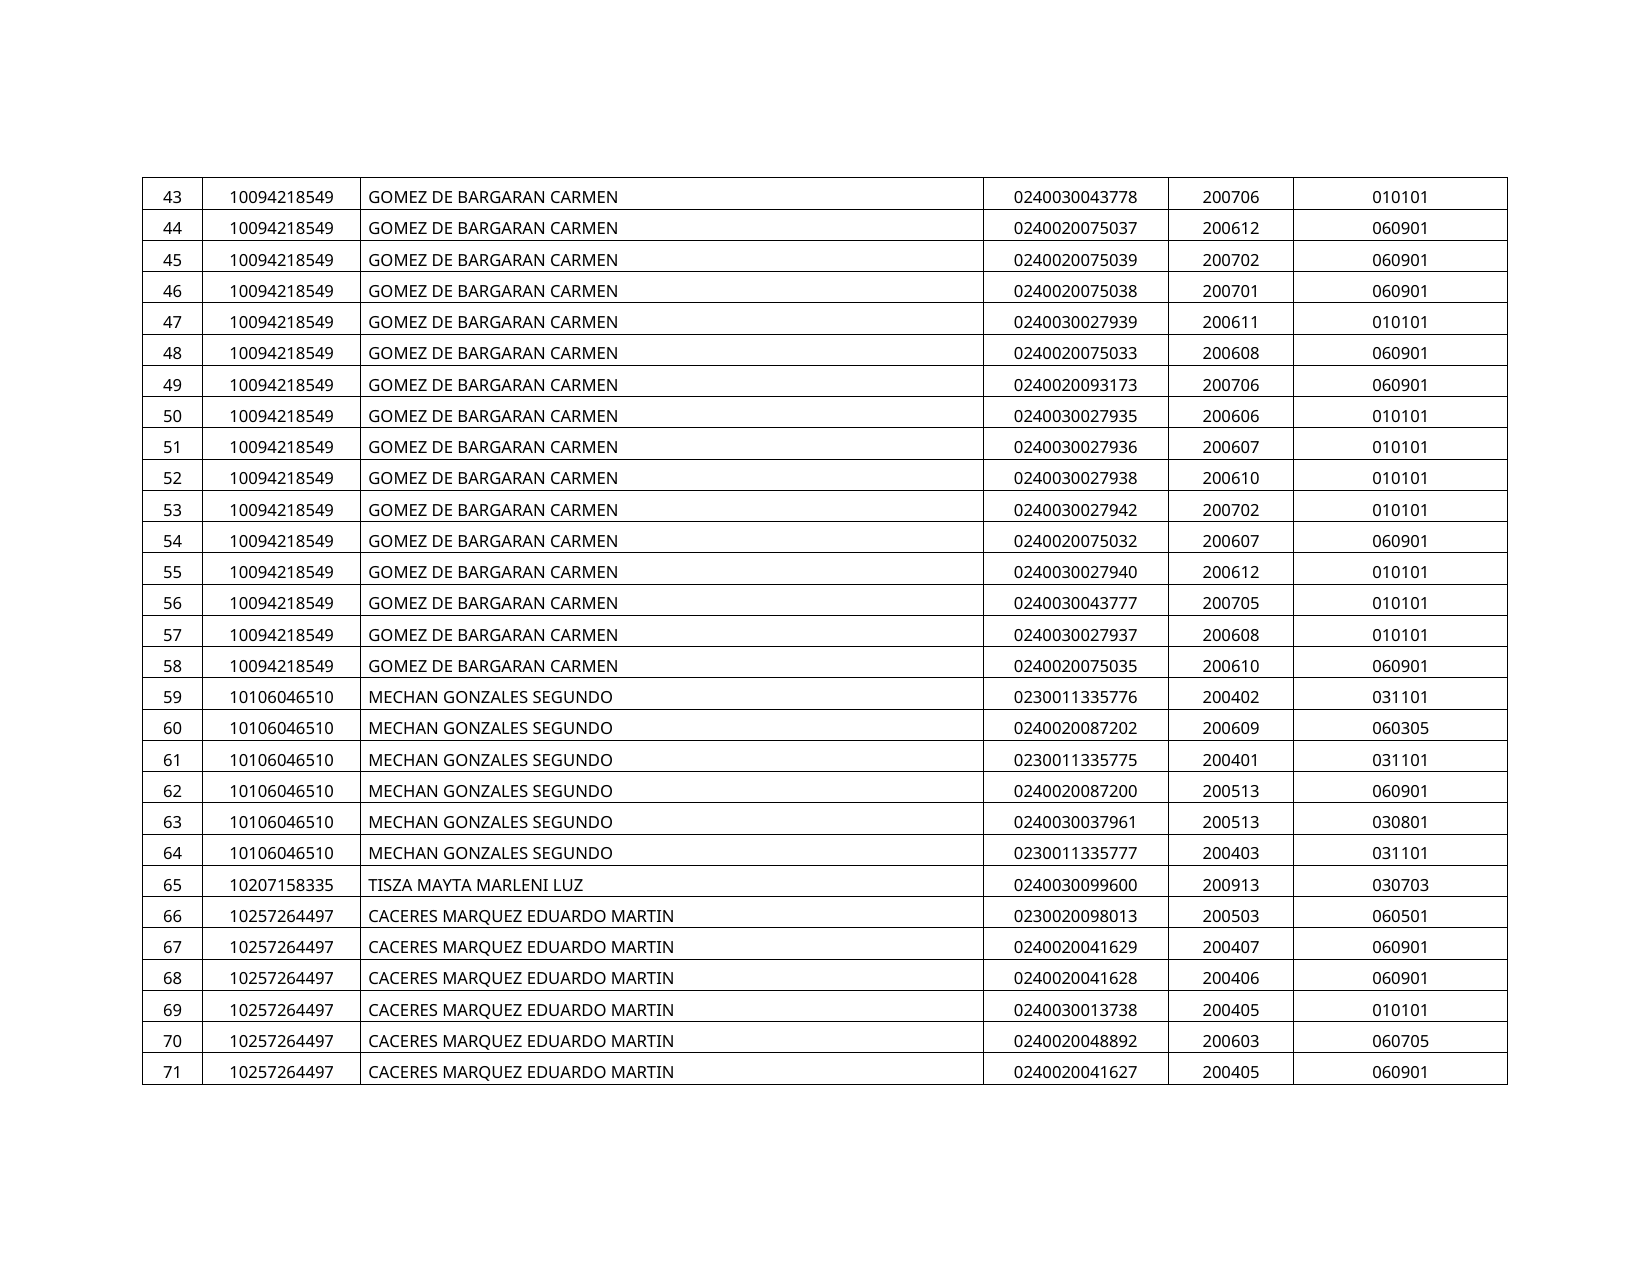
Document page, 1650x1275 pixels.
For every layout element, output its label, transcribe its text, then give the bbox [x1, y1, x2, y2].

table_cell GOMEZ DE BARGARAN CARMEN [361, 460, 983, 490]
table_cell 0240020087200 [984, 772, 1168, 802]
table_cell 56 [143, 585, 202, 615]
table_cell 200513 [1169, 803, 1293, 833]
table_cell GOMEZ DE BARGARAN CARMEN [361, 210, 983, 240]
table_cell 200706 [1169, 178, 1293, 208]
table_cell 10106046510 [203, 835, 360, 865]
table_cell 060901 [1294, 1053, 1507, 1083]
table_cell 0240020041627 [984, 1053, 1168, 1083]
table_cell 59 [143, 678, 202, 708]
table_cell 10094218549 [203, 178, 360, 208]
table_cell 010101 [1294, 991, 1507, 1021]
table_cell GOMEZ DE BARGARAN CARMEN [361, 366, 983, 396]
table_cell 200612 [1169, 210, 1293, 240]
table_cell 0240020075033 [984, 335, 1168, 365]
table_cell 10257264497 [203, 1053, 360, 1083]
table_cell 63 [143, 803, 202, 833]
table_cell 060901 [1294, 272, 1507, 302]
table_cell 65 [143, 866, 202, 896]
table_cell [361, 178, 983, 208]
table_cell 060305 [1294, 710, 1507, 740]
table_cell GOMEZ DE BARGARAN CARMEN [361, 241, 983, 271]
table_cell 47 [143, 303, 202, 333]
table_cell 0240030043778 [984, 178, 1168, 208]
table_cell 64 [143, 835, 202, 865]
table_cell 0240020041629 [984, 928, 1168, 958]
table_cell CACERES MARQUEZ EDUARDO MARTIN [361, 960, 983, 990]
table_cell 060901 [1294, 928, 1507, 958]
table_cell 10257264497 [203, 1022, 360, 1052]
table_cell 060901 [1294, 335, 1507, 365]
table_cell 0230011335775 [984, 741, 1168, 771]
table_cell 10257264497 [203, 960, 360, 990]
table_cell 51 [143, 428, 202, 458]
table_cell GOMEZ DE BARGARAN CARMEN [361, 585, 983, 615]
table_cell CACERES MARQUEZ EDUARDO MARTIN [361, 897, 983, 927]
table_cell 060901 [1294, 366, 1507, 396]
table_cell 10094218549 [203, 491, 360, 521]
table_cell 200609 [1169, 710, 1293, 740]
table_cell 57 [143, 616, 202, 646]
table_cell 66 [143, 897, 202, 927]
table_cell 10257264497 [203, 991, 360, 1021]
table_cell 43 [143, 178, 202, 208]
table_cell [361, 1053, 983, 1083]
table_cell GOMEZ DE BARGARAN CARMEN [361, 616, 983, 646]
table_cell GOMEZ DE BARGARAN CARMEN [361, 491, 983, 521]
table_cell 031101 [1294, 741, 1507, 771]
table_cell 62 [143, 772, 202, 802]
table_cell 200608 [1169, 616, 1293, 646]
table_cell 10094218549 [203, 210, 360, 240]
table_cell 10106046510 [203, 772, 360, 802]
table_cell 010101 [1294, 428, 1507, 458]
table_cell 70 [143, 1022, 202, 1052]
table_cell 200607 [1169, 428, 1293, 458]
table_cell CACERES MARQUEZ EDUARDO MARTIN [361, 1022, 983, 1052]
table_cell 060901 [1294, 960, 1507, 990]
table_cell 10094218549 [203, 616, 360, 646]
table_cell 0240030027938 [984, 460, 1168, 490]
table_cell 060901 [1294, 772, 1507, 802]
table_cell GOMEZ DE BARGARAN CARMEN [361, 553, 983, 583]
table_cell 010101 [1294, 616, 1507, 646]
table_cell 010101 [1294, 491, 1507, 521]
table_cell 0240020041628 [984, 960, 1168, 990]
table_cell 58 [143, 647, 202, 677]
table_cell TISZA MAYTA MARLENI LUZ [361, 866, 983, 896]
table_cell 060705 [1294, 1022, 1507, 1052]
table_cell 030801 [1294, 803, 1507, 833]
table_cell 0230011335776 [984, 678, 1168, 708]
table_cell 0240020048892 [984, 1022, 1168, 1052]
table_cell 200405 [1169, 1053, 1293, 1083]
table_cell MECHAN GONZALES SEGUNDO [361, 710, 983, 740]
table_cell 0240030027935 [984, 397, 1168, 427]
table_cell 10094218549 [203, 272, 360, 302]
table_cell 10094218549 [203, 522, 360, 552]
table_cell 060901 [1294, 522, 1507, 552]
table_cell 48 [143, 335, 202, 365]
table_cell 200503 [1169, 897, 1293, 927]
table_cell GOMEZ DE BARGARAN CARMEN [361, 303, 983, 333]
table_cell 0240030037961 [984, 803, 1168, 833]
table_cell 10106046510 [203, 803, 360, 833]
table_cell 0240030013738 [984, 991, 1168, 1021]
table_cell MECHAN GONZALES SEGUNDO [361, 741, 983, 771]
table_cell 200706 [1169, 366, 1293, 396]
table_cell 200610 [1169, 460, 1293, 490]
table_cell 200606 [1169, 397, 1293, 427]
table_cell 10106046510 [203, 678, 360, 708]
table_cell 0230011335777 [984, 835, 1168, 865]
table_cell 010101 [1294, 303, 1507, 333]
table_cell 200612 [1169, 553, 1293, 583]
table_cell 55 [143, 553, 202, 583]
table_cell 10094218549 [203, 428, 360, 458]
table_cell MECHAN GONZALES SEGUNDO [361, 678, 983, 708]
table_cell 200702 [1169, 491, 1293, 521]
table_cell 200913 [1169, 866, 1293, 896]
table_cell 10257264497 [203, 928, 360, 958]
table_cell 010101 [1294, 585, 1507, 615]
table_cell 10094218549 [203, 553, 360, 583]
table_cell 200513 [1169, 772, 1293, 802]
table_cell 10207158335 [203, 866, 360, 896]
table_cell 54 [143, 522, 202, 552]
table_cell 0240030099600 [984, 866, 1168, 896]
table_cell 060901 [1294, 241, 1507, 271]
table_cell 0240030027942 [984, 491, 1168, 521]
table_cell 060901 [1294, 210, 1507, 240]
table_cell 200607 [1169, 522, 1293, 552]
table_cell 50 [143, 397, 202, 427]
table_cell 200610 [1169, 647, 1293, 677]
table_cell 200402 [1169, 678, 1293, 708]
table_cell CACERES MARQUEZ EDUARDO MARTIN [361, 991, 983, 1021]
table_cell 52 [143, 460, 202, 490]
table_cell 010101 [1294, 553, 1507, 583]
table_cell 0240030027937 [984, 616, 1168, 646]
table_cell 0240020075039 [984, 241, 1168, 271]
table_cell 10106046510 [203, 741, 360, 771]
table_cell 44 [143, 210, 202, 240]
table_cell 0240030043777 [984, 585, 1168, 615]
table_cell 67 [143, 928, 202, 958]
table_cell GOMEZ DE BARGARAN CARMEN [361, 428, 983, 458]
table_cell 010101 [1294, 460, 1507, 490]
table_cell 0230020098013 [984, 897, 1168, 927]
table_cell MECHAN GONZALES SEGUNDO [361, 835, 983, 865]
table_cell 010101 [1294, 397, 1507, 427]
table_cell GOMEZ DE BARGARAN CARMEN [361, 397, 983, 427]
table_cell 200405 [1169, 991, 1293, 1021]
table_cell 031101 [1294, 678, 1507, 708]
table_cell 10094218549 [203, 460, 360, 490]
table_cell 10094218549 [203, 585, 360, 615]
table_cell 69 [143, 991, 202, 1021]
table_cell CACERES MARQUEZ EDUARDO MARTIN [361, 928, 983, 958]
table_cell 200702 [1169, 241, 1293, 271]
table_cell 68 [143, 960, 202, 990]
table_cell 10094218549 [203, 647, 360, 677]
table_cell 10094218549 [203, 335, 360, 365]
table_cell 060901 [1294, 647, 1507, 677]
table_cell 200608 [1169, 335, 1293, 365]
table_cell MECHAN GONZALES SEGUNDO [361, 772, 983, 802]
table_cell GOMEZ DE BARGARAN CARMEN [361, 522, 983, 552]
table_cell 0240020075032 [984, 522, 1168, 552]
table_cell 200705 [1169, 585, 1293, 615]
table_cell 030703 [1294, 866, 1507, 896]
table_cell 060501 [1294, 897, 1507, 927]
table_cell 0240020093173 [984, 366, 1168, 396]
table_cell 10106046510 [203, 710, 360, 740]
table_cell 0240030027940 [984, 553, 1168, 583]
table_cell 200603 [1169, 1022, 1293, 1052]
table_cell 0240020075038 [984, 272, 1168, 302]
table_cell 200406 [1169, 960, 1293, 990]
table_cell MECHAN GONZALES SEGUNDO [361, 803, 983, 833]
table_cell 53 [143, 491, 202, 521]
table_cell 0240030027939 [984, 303, 1168, 333]
table_cell 0240030027936 [984, 428, 1168, 458]
table_cell 0240020087202 [984, 710, 1168, 740]
table_cell 49 [143, 366, 202, 396]
table_cell 031101 [1294, 835, 1507, 865]
table_cell 200407 [1169, 928, 1293, 958]
table_cell 10094218549 [203, 241, 360, 271]
table_cell 200403 [1169, 835, 1293, 865]
table_cell 010101 [1294, 178, 1507, 208]
table_cell 46 [143, 272, 202, 302]
table_cell 200701 [1169, 272, 1293, 302]
table_cell 61 [143, 741, 202, 771]
table_cell 200611 [1169, 303, 1293, 333]
table_cell 10094218549 [203, 366, 360, 396]
table_cell 10094218549 [203, 397, 360, 427]
table_cell 10257264497 [203, 897, 360, 927]
table_cell 10094218549 [203, 303, 360, 333]
table_cell GOMEZ DE BARGARAN CARMEN [361, 272, 983, 302]
table_cell GOMEZ DE BARGARAN CARMEN [361, 647, 983, 677]
table_cell 60 [143, 710, 202, 740]
table_cell GOMEZ DE BARGARAN CARMEN [361, 335, 983, 365]
table_cell 0240020075035 [984, 647, 1168, 677]
table_cell 200401 [1169, 741, 1293, 771]
table_cell 0240020075037 [984, 210, 1168, 240]
table_cell 45 [143, 241, 202, 271]
table_cell 71 [143, 1053, 202, 1083]
